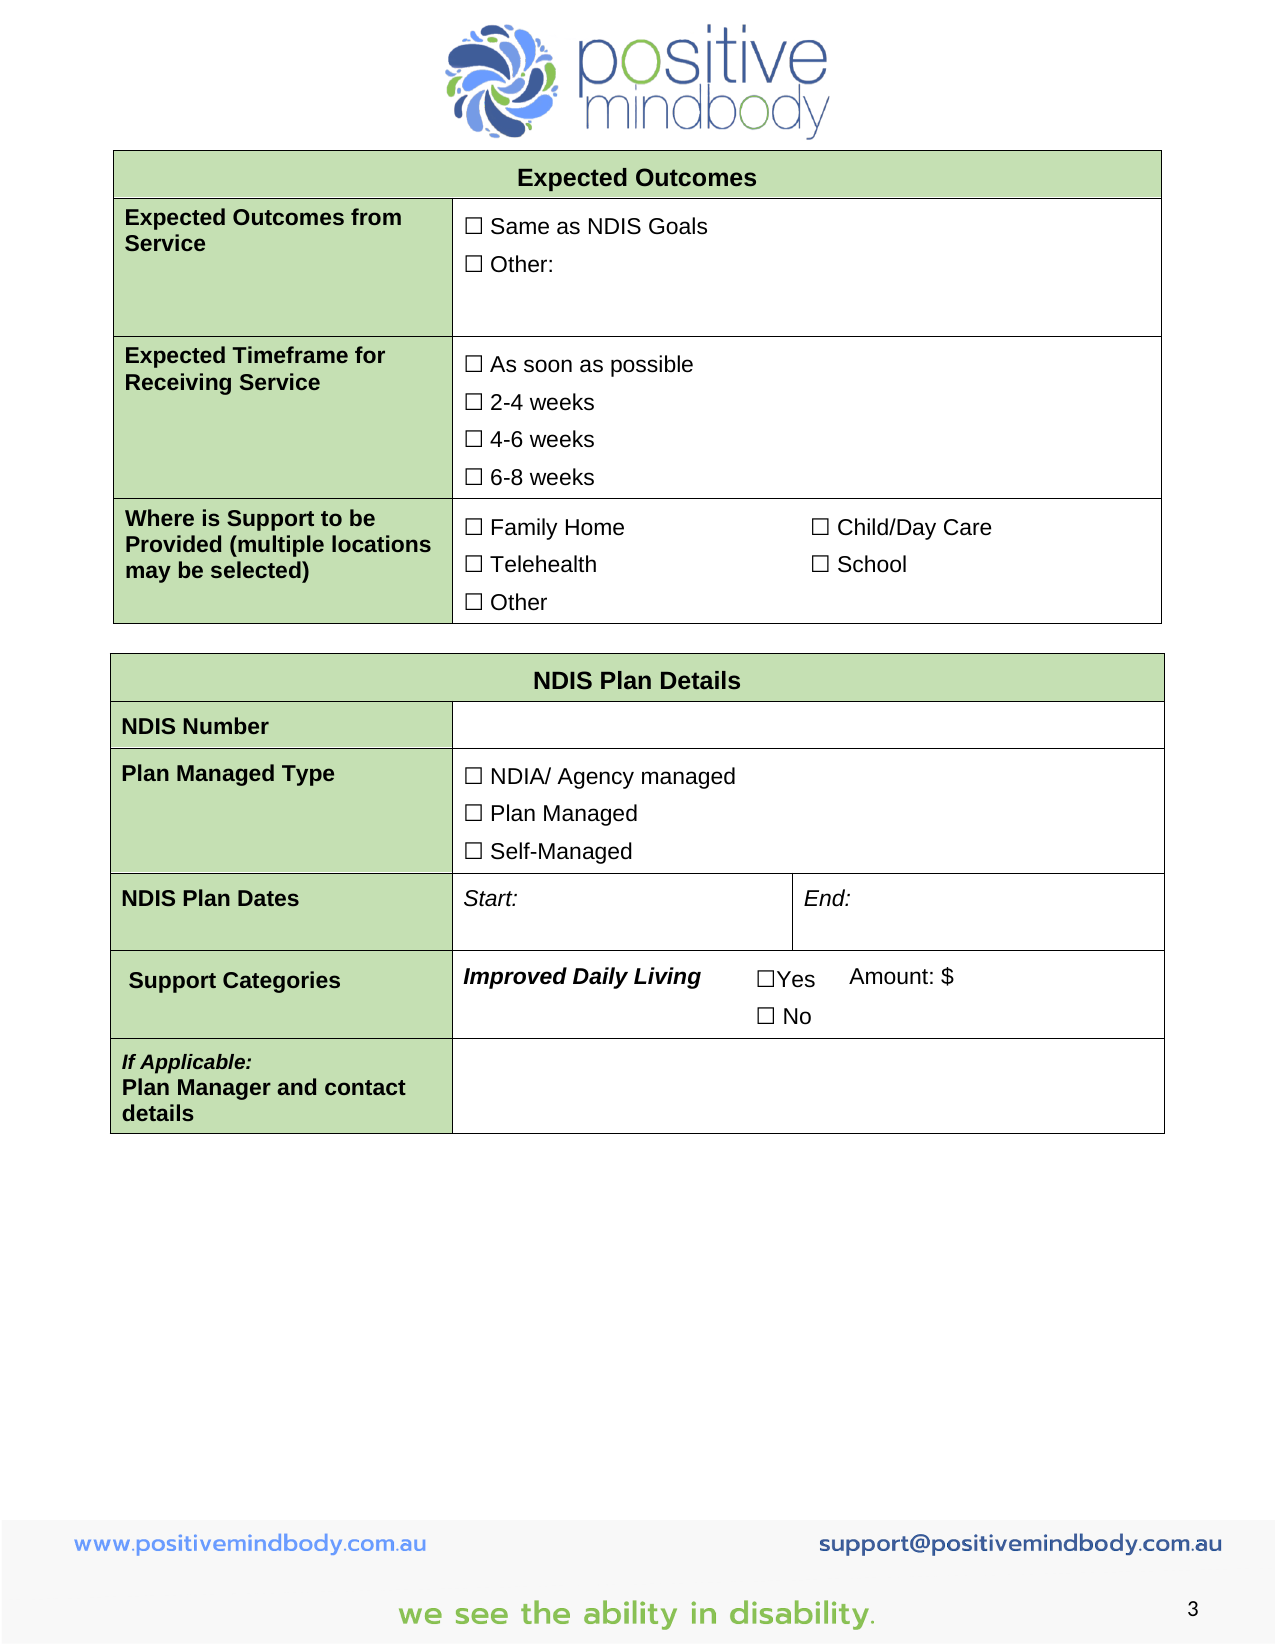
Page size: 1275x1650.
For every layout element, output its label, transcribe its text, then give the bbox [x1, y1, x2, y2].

table_cell Improved Daily Living [453, 951, 744, 1038]
table_cell Where is Support to be Provided (multiple locations may be selected) [114, 499, 452, 623]
table_cell NDIS Plan Dates [111, 874, 452, 950]
table_cell End: [793, 874, 1164, 950]
table_cell [453, 1039, 1164, 1133]
table_header NDIS Plan Details [111, 654, 1164, 701]
table_cell ☐ Same as NDIS Goals ☐ Other: [453, 199, 1161, 336]
table_cell Support Categories [111, 951, 452, 1038]
table_cell Expected Outcomes from Service [114, 199, 452, 336]
table_cell NDIS Number [111, 702, 452, 747]
picture [1, 1520, 1275, 1650]
table_cell If Applicable: Plan Manager and contact details [111, 1039, 452, 1133]
table_cell Plan Managed Type [111, 749, 452, 872]
picture [445, 12, 830, 150]
table_cell ☐ NDIA/ Agency managed ☐ Plan Managed ☐ Self-Managed [453, 749, 1164, 872]
table_header Expected Outcomes [114, 151, 1161, 197]
table_cell Start: [453, 874, 792, 950]
table_cell [453, 702, 1164, 747]
table_cell ☐ Child/Day Care ☐ School [799, 499, 1161, 623]
table_cell ☐ As soon as possible ☐ 2-4 weeks ☐ 4-6 weeks ☐ 6-8 weeks [453, 337, 1161, 498]
table_cell Expected Timeframe for Receiving Service [114, 337, 452, 498]
table_cell ☐ Family Home ☐ Telehealth ☐ Other [453, 499, 799, 623]
table_cell Amount: $ [838, 951, 1164, 1038]
table_cell ☐Yes ☐ No [745, 951, 838, 1038]
